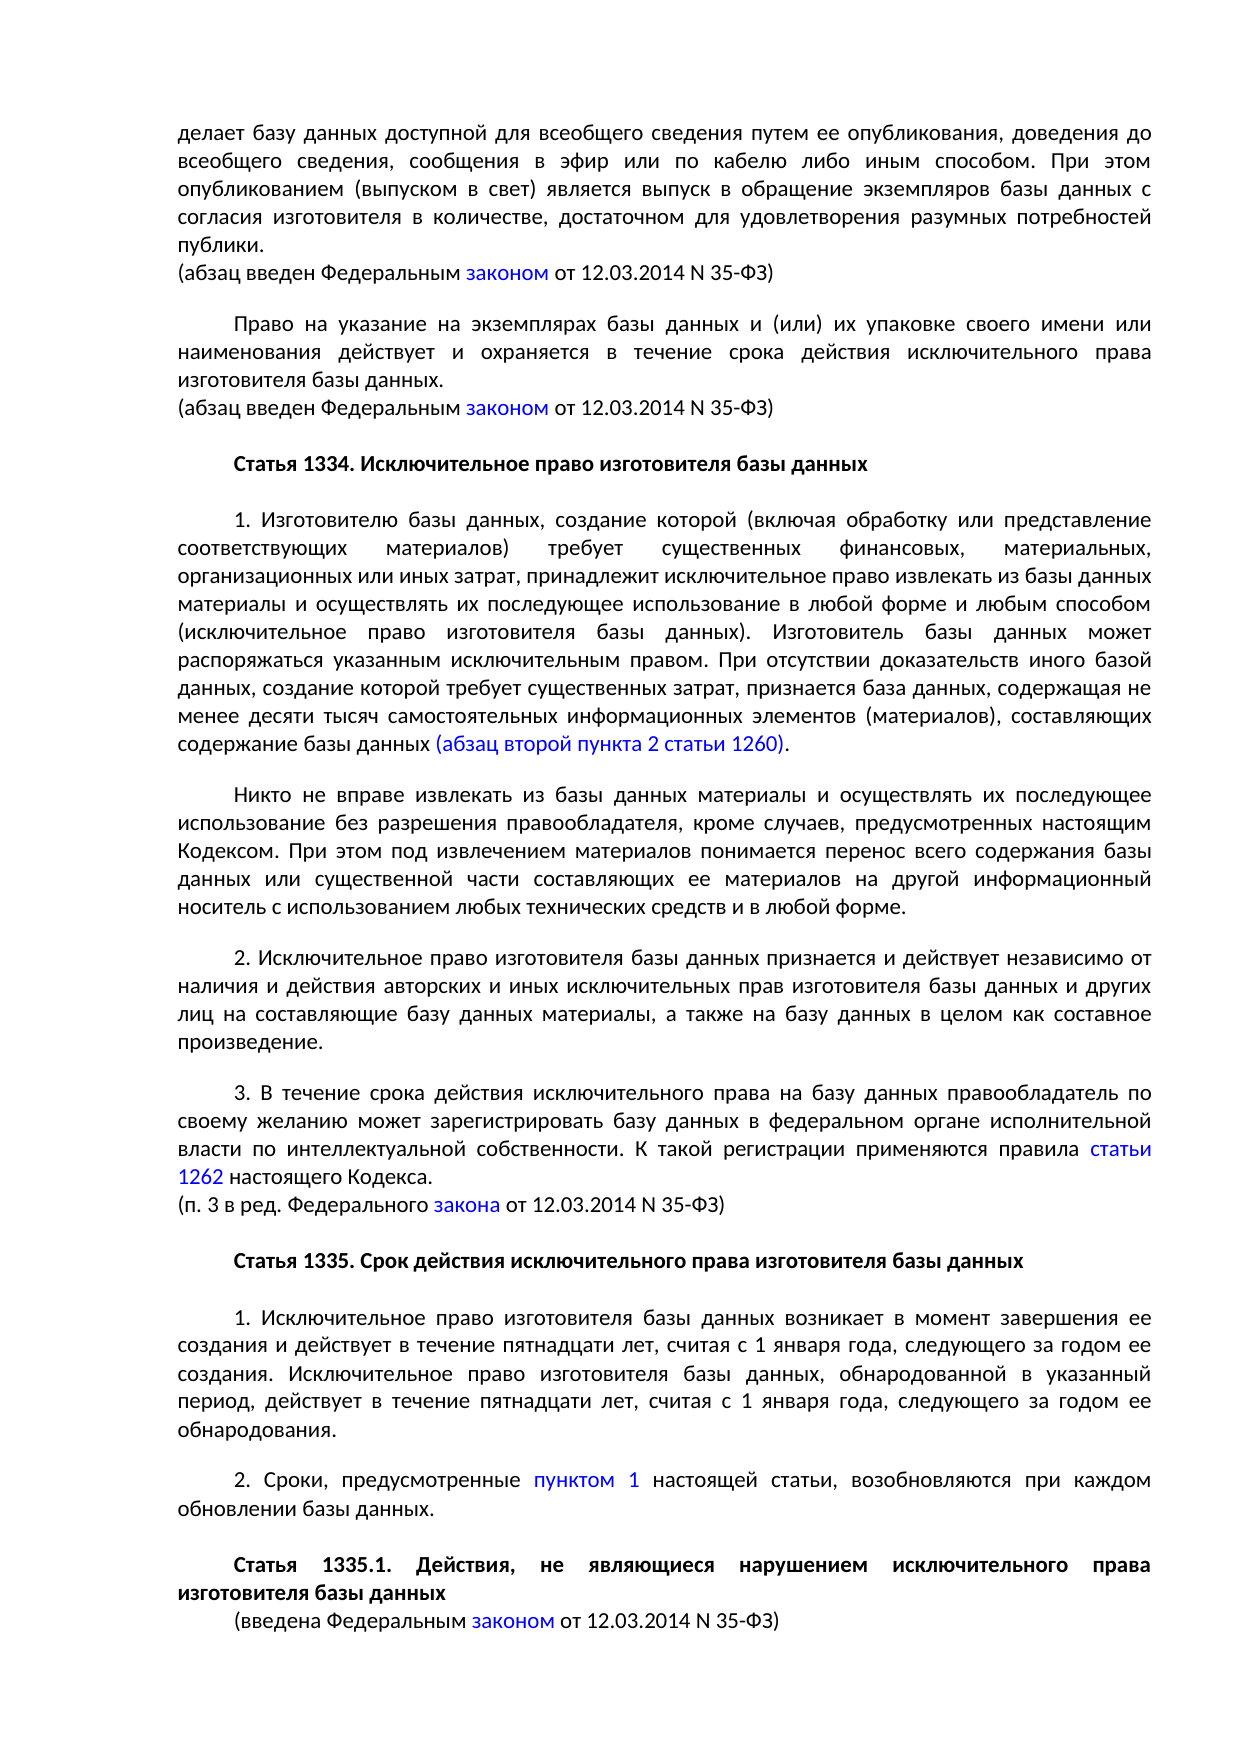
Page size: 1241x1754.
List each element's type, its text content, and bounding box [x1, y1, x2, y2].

title Статья 1334. Исключительное право изготовителя базы данных [177, 449, 1152, 477]
text 3. В течение срока действия исключительного права на базу данных правообладатель по своему желанию может зарегистрировать базу данных в федеральном органе исполнительной власти по интеллектуальной собственности. К такой регистрации применяются правила статьи 1262 настоящего Кодекса. [177, 1078, 1152, 1191]
text Право на указание на экземплярах базы данных и (или) их упаковке своего имени или наименования действует и охраняется в течение срока действия исключительного права изготовителя базы данных. [177, 309, 1152, 393]
text (абзац введен Федеральным законом от 12.03.2014 N 35-ФЗ) [177, 393, 1152, 421]
text 2. Сроки, предусмотренные пунктом 1 настоящей статьи, возобновляются при каждом обновлении базы данных. [177, 1466, 1152, 1522]
text 1. Исключительное право изготовителя базы данных возникает в момент завершения ее создания и действует в течение пятнадцати лет, считая с 1 января года, следующего за годом ее создания. Исключительное право изготовителя базы данных, обнародованной в указанный период, действует в течение пятнадцати лет, считая с 1 января года, следующего за годом ее обнародования. [177, 1303, 1152, 1443]
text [177, 118, 1152, 258]
text (абзац введен Федеральным законом от 12.03.2014 N 35-ФЗ) [177, 258, 1152, 286]
text 2. Исключительное право изготовителя базы данных признается и действует независимо от наличия и действия авторских и иных исключительных прав изготовителя базы данных и других лиц на составляющие базу данных материалы, а также на базу данных в целом как составное произведение. [177, 943, 1152, 1056]
text 1. Изготовителю базы данных, создание которой (включая обработку или представление соответствующих материалов) требует существенных финансовых, материальных, организационных или иных затрат, принадлежит исключительное право извлекать из базы данных материалы и осуществлять их последующее использование в любой форме и любым способом (исключительное право изготовителя базы данных). Изготовитель базы данных может распоряжаться указанным исключительным правом. При отсутствии доказательств иного базой данных, создание которой требует существенных затрат, признается база данных, содержащая не менее десяти тысяч самостоятельных информационных элементов (материалов), составляющих содержание базы данных (абзац второй пункта 2 статьи 1260). [177, 505, 1152, 757]
title Статья 1335.1. Действия, не являющиеся нарушением исключительного права изготовителя базы данных [177, 1550, 1152, 1606]
text (п. 3 в ред. Федерального закона от 12.03.2014 N 35-ФЗ) [177, 1191, 1152, 1218]
text Никто не вправе извлекать из базы данных материалы и осуществлять их последующее использование без разрешения правообладателя, кроме случаев, предусмотренных настоящим Кодексом. При этом под извлечением материалов понимается перенос всего содержания базы данных или существенной части составляющих ее материалов на другой информационный носитель с использованием любых технических средств и в любой форме. [177, 780, 1152, 921]
text (введена Федеральным законом от 12.03.2014 N 35-ФЗ) [177, 1606, 1152, 1634]
title Статья 1335. Срок действия исключительного права изготовителя базы данных [177, 1247, 1152, 1274]
